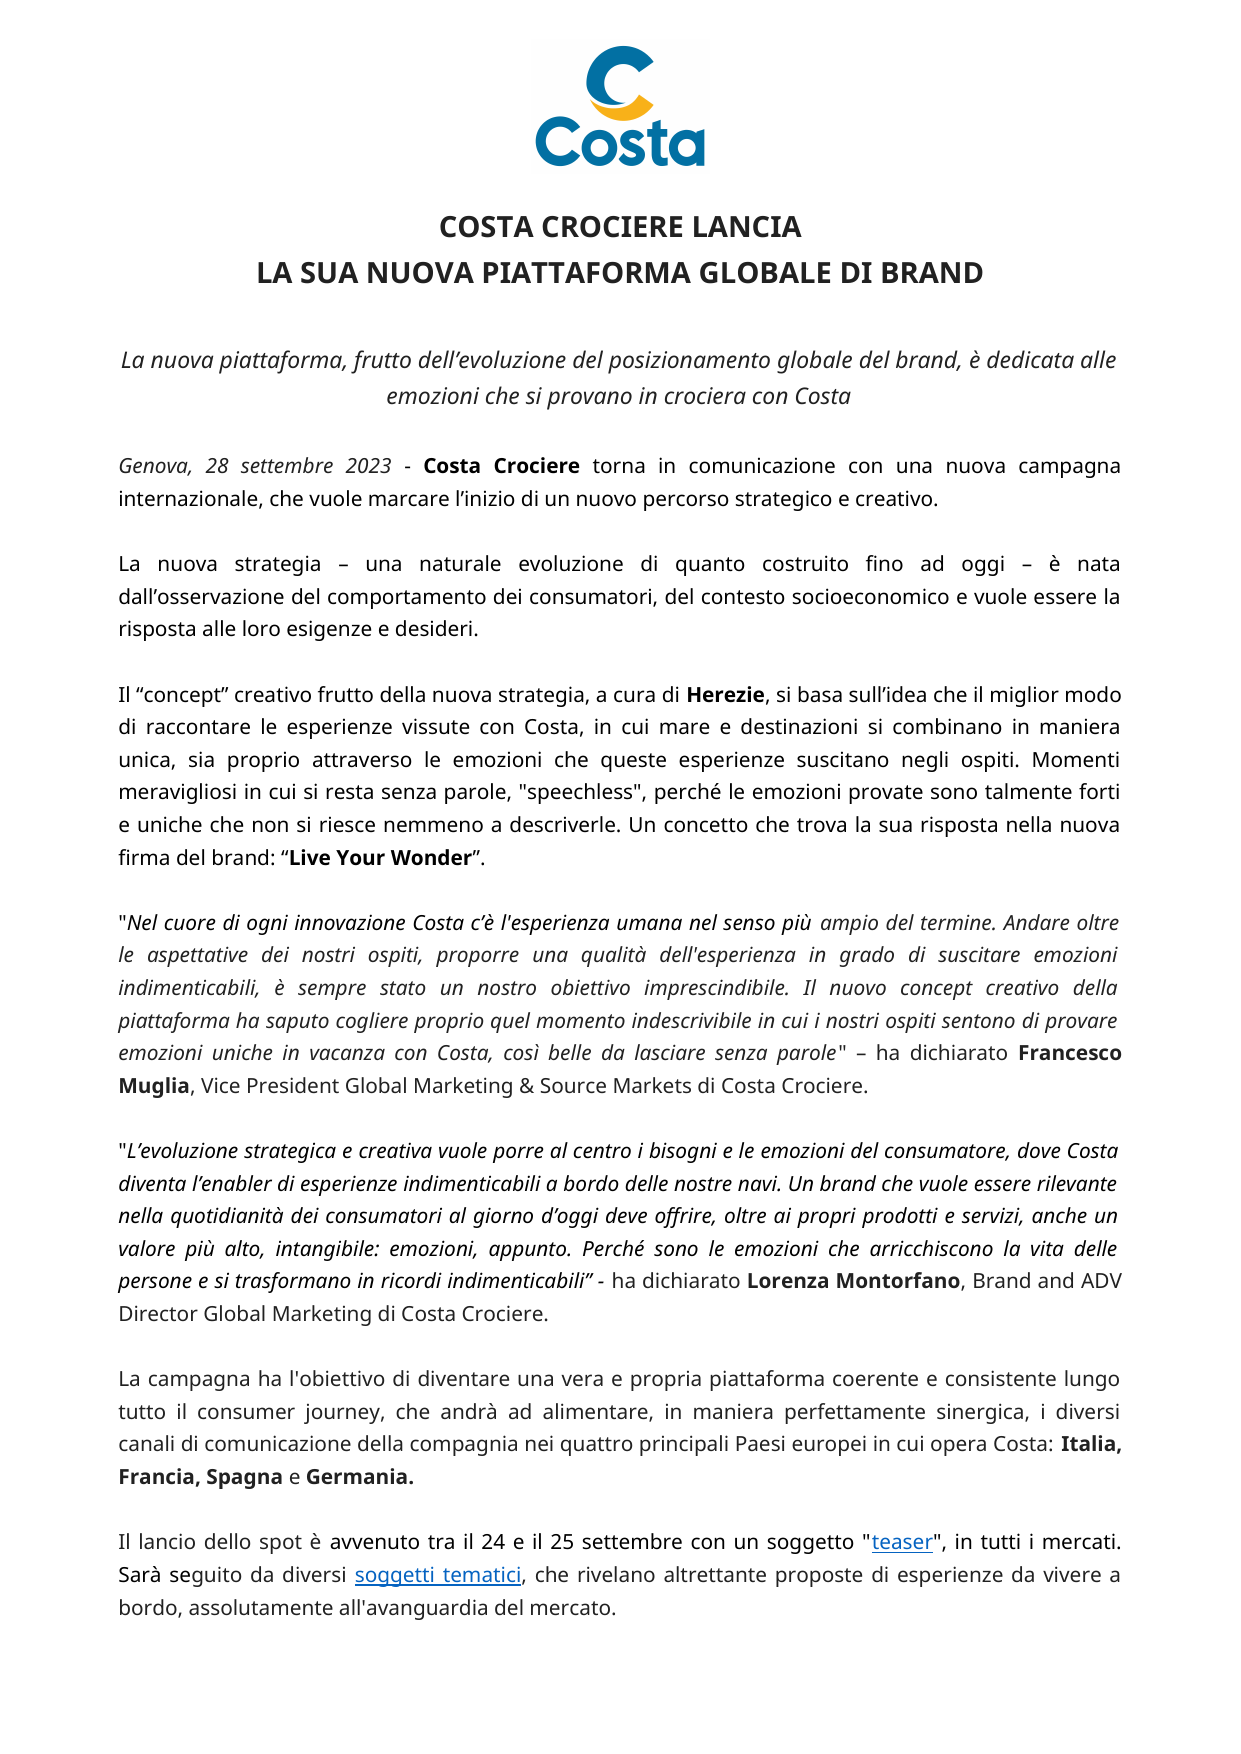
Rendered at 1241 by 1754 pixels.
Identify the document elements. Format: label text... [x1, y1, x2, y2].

text Il lancio dello spot è avvenuto tra il 24 e il 25 settembre con un soggetto "teaser", in tutti i mercati. Sarà seguito da diversi soggetti tematici, che rivelano altrettante proposte di esperienze da vivere a bordo, assolutamente all'avanguardia del mercato. [118, 1527, 1122, 1621]
text Genova, 28 settembre 2023 - Costa Crociere torna in comunicazione con una nuova campagna internazionale, che vuole marcare l’inizio di un nuovo percorso strategico e creativo. [118, 451, 1122, 512]
text COSTA CROCIERE LANCIA [118, 207, 1122, 246]
text LA SUA NUOVA PIATTAFORMA GLOBALE DI BRAND [118, 252, 1122, 292]
text "Nel cuore di ogni innovazione Costa c’è l'esperienza umana nel senso più ampio del termine. Andare oltre le aspettative dei nostri ospiti, proporre una qualità dell'esperienza in grado di suscitare emozioni indimenticabili, è sempre stato un nostro obiettivo imprescindibile. Il nuovo concept creativo della piattaforma ha saputo cogliere proprio quel momento indescrivibile in cui i nostri ospiti sentono di provare emozioni uniche in vacanza con Costa, così belle da lasciare senza parole" – ha dichiarato Francesco Muglia, Vice President Global Marketing & Source Markets di Costa Crociere. [118, 908, 1122, 1099]
text La campagna ha l'obiettivo di diventare una vera e propria piattaforma coerente e consistente lungo tutto il consumer journey, che andrà ad alimentare, in maniera perfettamente sinergica, i diversi canali di comunicazione della compagnia nei quattro principali Paesi europei in cui opera Costa: Italia, Francia, Spagna e Germania. [118, 1364, 1122, 1491]
text La nuova piattaforma, frutto dell’evoluzione del posizionamento globale del brand, è dedicata alle emozioni che si provano in crociera con Costa [118, 344, 1122, 411]
text "L’evoluzione strategica e creativa vuole porre al centro i bisogni e le emozioni del consumatore, dove Costa diventa l’enabler di esperienze indimenticabili a bordo delle nostre navi. Un brand che vuole essere rilevante nella quotidianità dei consumatori al giorno d’oggi deve offrire, oltre ai propri prodotti e servizi, anche un valore più alto, intangibile: emozioni, appunto. Perché sono le emozioni che arricchiscono la vita delle persone e si trasformano in ricordi indimenticabili” - ha dichiarato Lorenza Montorfano, Brand and ADV Director Global Marketing di Costa Crociere. [118, 1136, 1122, 1328]
text Il “concept” creativo frutto della nuova strategia, a cura di Herezie, si basa sull’idea che il miglior modo di raccontare le esperienze vissute con Costa, in cui mare e destinazioni si combinano in maniera unica, sia proprio attraverso le emozioni che queste esperienze suscitano negli ospiti. Momenti meravigliosi in cui si resta senza parole, "speechless", perché le emozioni provate sono talmente forti e uniche che non si riesce nemmeno a descriverle. Un concetto che trova la sua risposta nella nuova firma del brand: “Live Your Wonder”. [118, 680, 1122, 871]
picture [530, 39, 710, 174]
text La nuova strategia – una naturale evoluzione di quanto costruito fino ad oggi – è nata dall’osservazione del comportamento dei consumatori, del contesto socioeconomico e vuole essere la risposta alle loro esigenze e desideri. [118, 549, 1122, 643]
